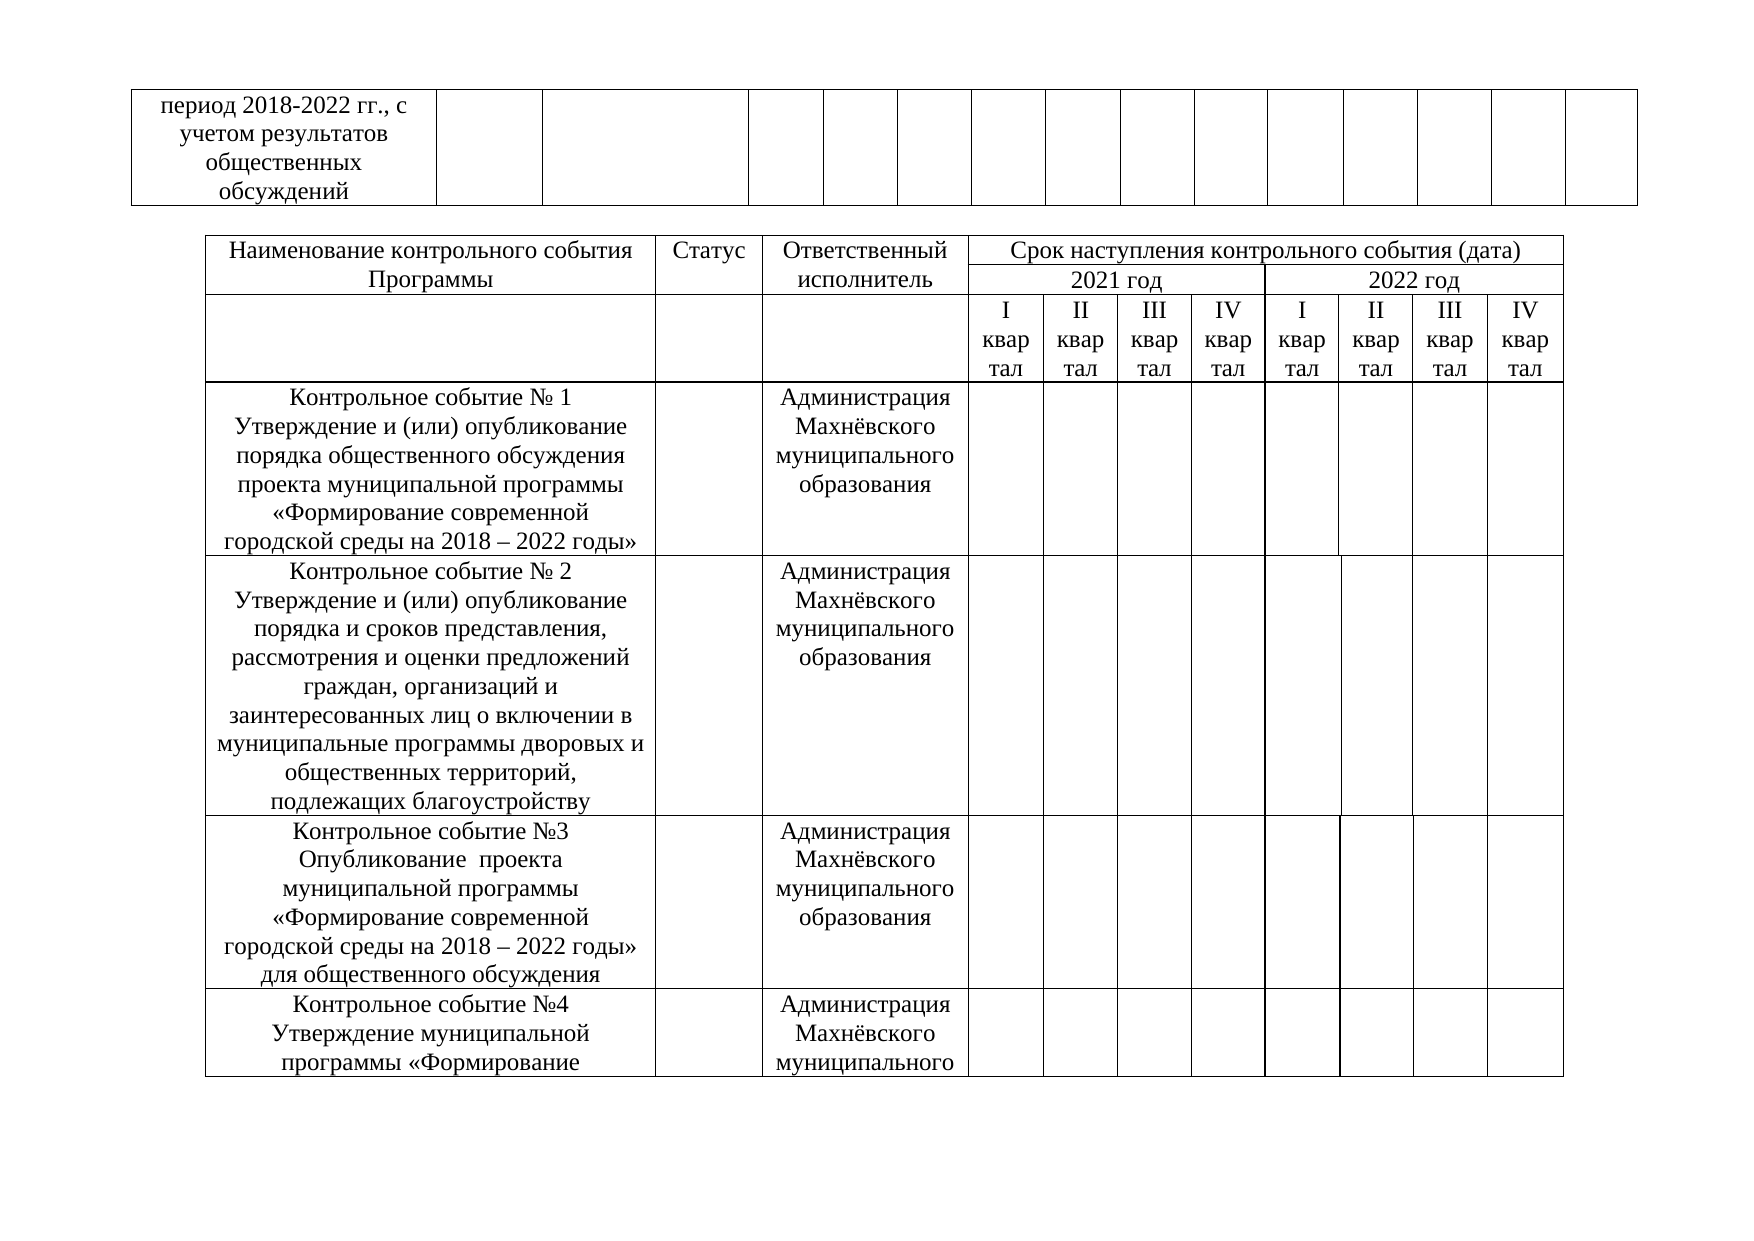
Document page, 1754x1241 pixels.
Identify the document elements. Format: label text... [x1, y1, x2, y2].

table_cell [1266, 816, 1339, 988]
table_cell 2022 год [1266, 265, 1563, 294]
table_cell [969, 556, 1043, 815]
table_cell [656, 556, 762, 815]
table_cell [206, 989, 655, 1076]
table_cell [969, 383, 1043, 555]
table_cell [1414, 989, 1487, 1076]
table_cell [656, 383, 762, 555]
table_cell [1195, 90, 1267, 205]
table_cell III квартал [1118, 295, 1191, 381]
table_cell [1339, 383, 1412, 555]
table_cell Контрольное событие № 2 Утверждение и (или) опубликование порядка и сроков представления, рассмотрения и оценки предложений граждан, организаций и заинтересованных лиц о включении в муниципальные программы дворовых и общественных территорий, подлежащих благоустройству [206, 556, 655, 815]
table_cell [1488, 556, 1563, 815]
table_cell [1414, 816, 1487, 988]
table_cell Х [1121, 90, 1194, 205]
table_cell [969, 816, 1043, 988]
table_cell IV квартал [1192, 295, 1264, 381]
table_cell Х [824, 90, 897, 205]
table_cell [969, 989, 1043, 1076]
table_cell [1341, 989, 1413, 1076]
table_cell [1492, 90, 1565, 205]
table_cell [1118, 556, 1191, 815]
table_cell [1192, 383, 1264, 555]
table_cell [656, 295, 762, 381]
table_cell [1268, 90, 1343, 205]
table_cell [1266, 383, 1338, 555]
table_cell [763, 295, 968, 381]
table_cell [1266, 556, 1341, 815]
table_cell [1046, 90, 1120, 205]
table_cell [1192, 816, 1264, 988]
table_cell II квартал [1044, 295, 1117, 381]
table_cell [1044, 383, 1117, 555]
table_cell [1413, 556, 1487, 815]
table_cell [1118, 816, 1191, 988]
table_cell [1044, 556, 1117, 815]
table_cell [1341, 816, 1413, 988]
table_cell [1192, 556, 1264, 815]
table_cell IV квартал [1488, 295, 1563, 381]
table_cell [132, 90, 436, 205]
table_cell Администрация Махнёвского муниципального образования [763, 383, 968, 555]
table_cell Контрольное событие №3 Опубликование проекта муниципальной программы «Формирование современной городской среды на 2018 – 2022 годы» для общественного обсуждения [206, 816, 655, 988]
table_cell [1566, 90, 1637, 205]
table_cell [1488, 989, 1563, 1076]
table_cell [656, 989, 762, 1076]
table_cell [1044, 989, 1117, 1076]
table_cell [543, 90, 748, 205]
table_cell I квартал [1266, 295, 1338, 381]
table_cell III квартал [1413, 295, 1487, 381]
table_cell [1118, 989, 1191, 1076]
table_cell [656, 816, 762, 988]
table_header Наименование контрольного события Программы [206, 236, 655, 294]
table_cell [1044, 816, 1117, 988]
table_cell [1488, 816, 1563, 988]
table_cell [749, 90, 823, 205]
table_cell [1488, 383, 1563, 555]
table_cell I квартал [969, 295, 1043, 381]
table_cell [898, 90, 971, 205]
table_header Ответственный исполнитель [763, 236, 968, 294]
table_cell [1418, 90, 1491, 205]
table_cell Администрация Махнёвского муниципального образования [763, 816, 968, 988]
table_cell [763, 989, 968, 1076]
table_cell [1266, 989, 1339, 1076]
table_cell [1118, 383, 1191, 555]
table_cell II квартал [1339, 295, 1412, 381]
table_cell Контрольное событие № 1 Утверждение и (или) опубликование порядка общественного обсуждения проекта муниципальной программы «Формирование современной городской среды на 2018 – 2022 годы» [206, 383, 655, 555]
table_cell [206, 295, 655, 381]
table_header Срок наступления контрольного события (дата) [969, 236, 1563, 264]
table_cell [1192, 989, 1264, 1076]
table_cell 2021 год [969, 265, 1264, 294]
table_cell [437, 90, 542, 205]
table_cell [972, 90, 1045, 205]
table_cell [1413, 383, 1487, 555]
table_header Статус [656, 236, 762, 294]
table_cell [1344, 90, 1417, 205]
table_cell [1342, 556, 1412, 815]
table_cell Администрация Махнёвского муниципального образования [763, 556, 968, 815]
